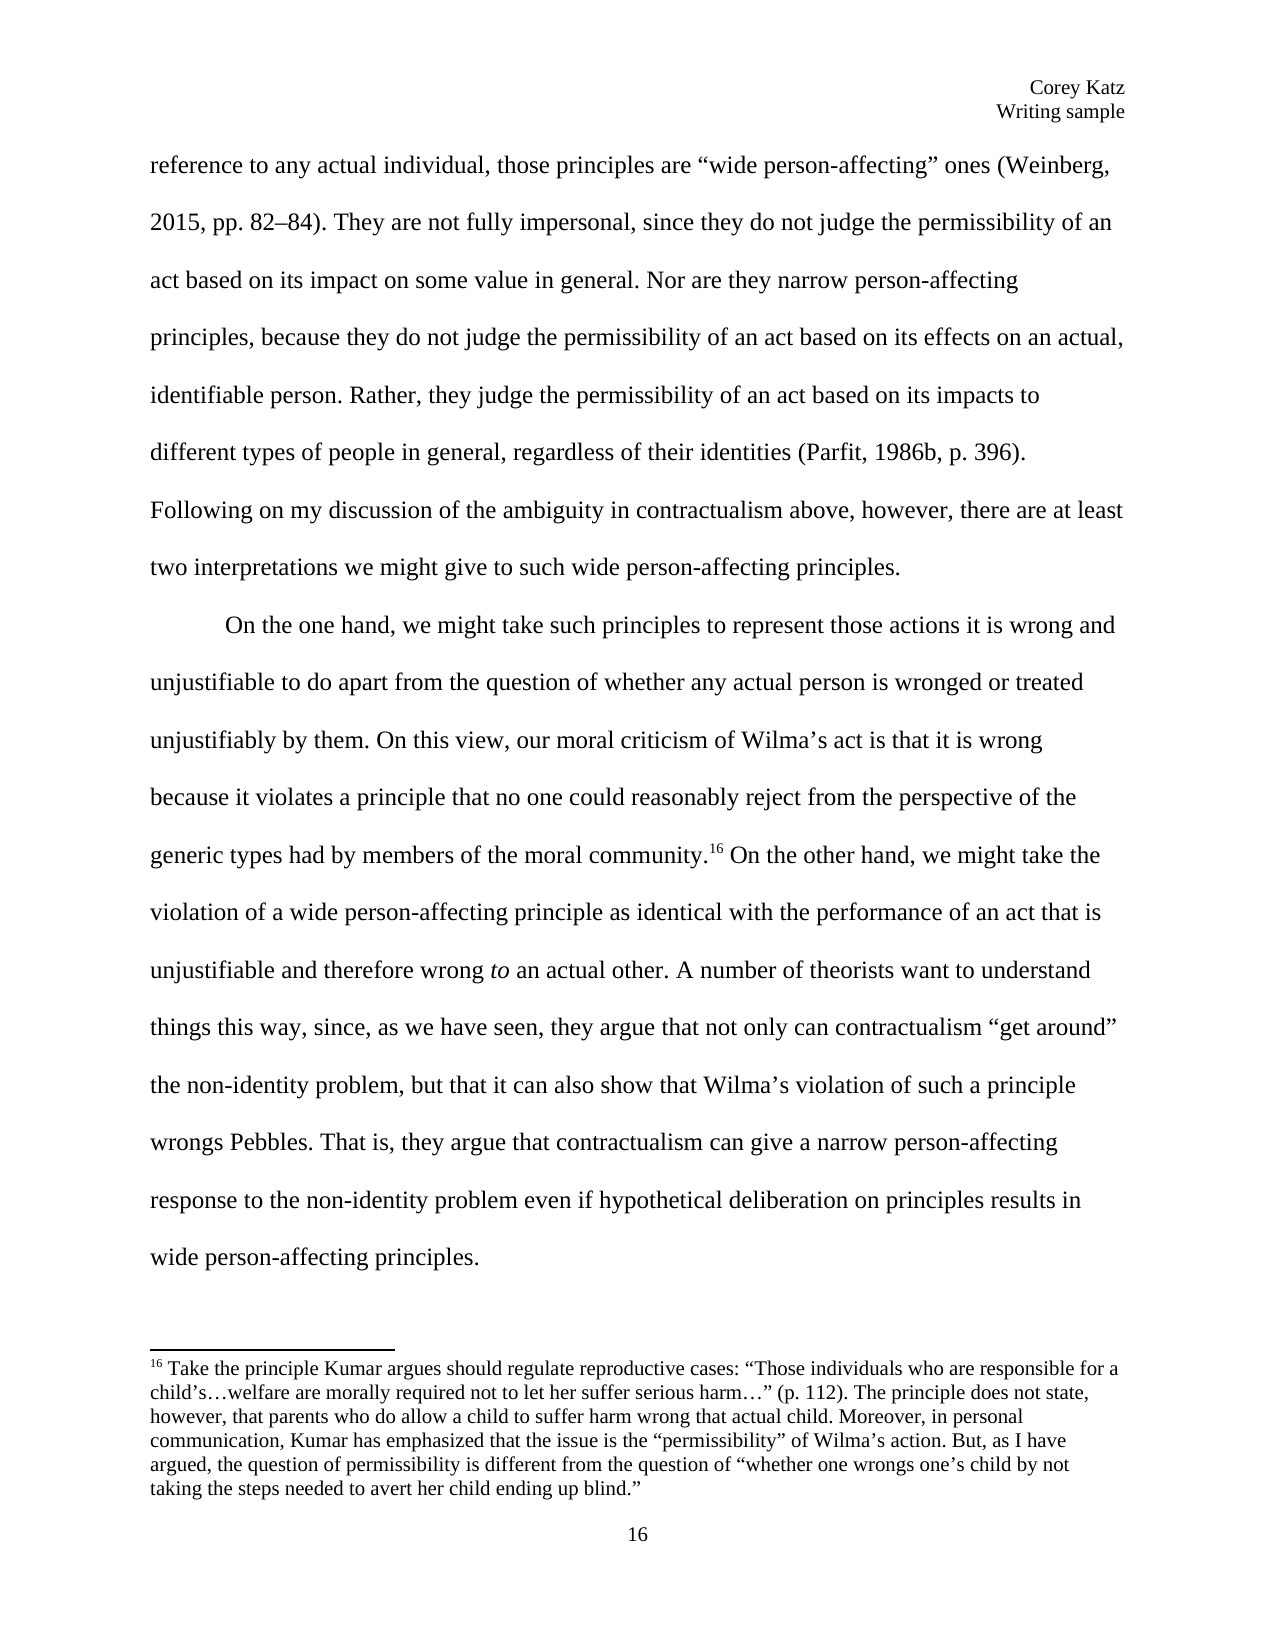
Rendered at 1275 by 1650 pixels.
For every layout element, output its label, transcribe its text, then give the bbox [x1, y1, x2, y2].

text On the one hand, we might take such principles to represent those actions it is wrong and unjustifiable to do apart from the question of whether any actual person is wronged or treated unjustifiably by them. On this view, our moral criticism of Wilma’s act is that it is wrong because it violates a principle that no one could reasonably reject from the perspective of the generic types had by members of the moral community. On the other hand, we might take the violation of a wide person-affecting principle as identical with the performance of an act that is unjustifiable and therefore wrong to an actual other. A number of theorists want to understand things this way, since, as we have seen, they argue that not only can contractualism “get around” the non-identity problem, but that it can also show that Wilma’s violation of such a principle wrongs Pebbles. That is, they argue that contractualism can give a narrow person-affecting response to the non-identity problem even if hypothetical deliberation on principles results in wide person-affecting principles. [150, 610, 1125, 1271]
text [150, 150, 1125, 581]
